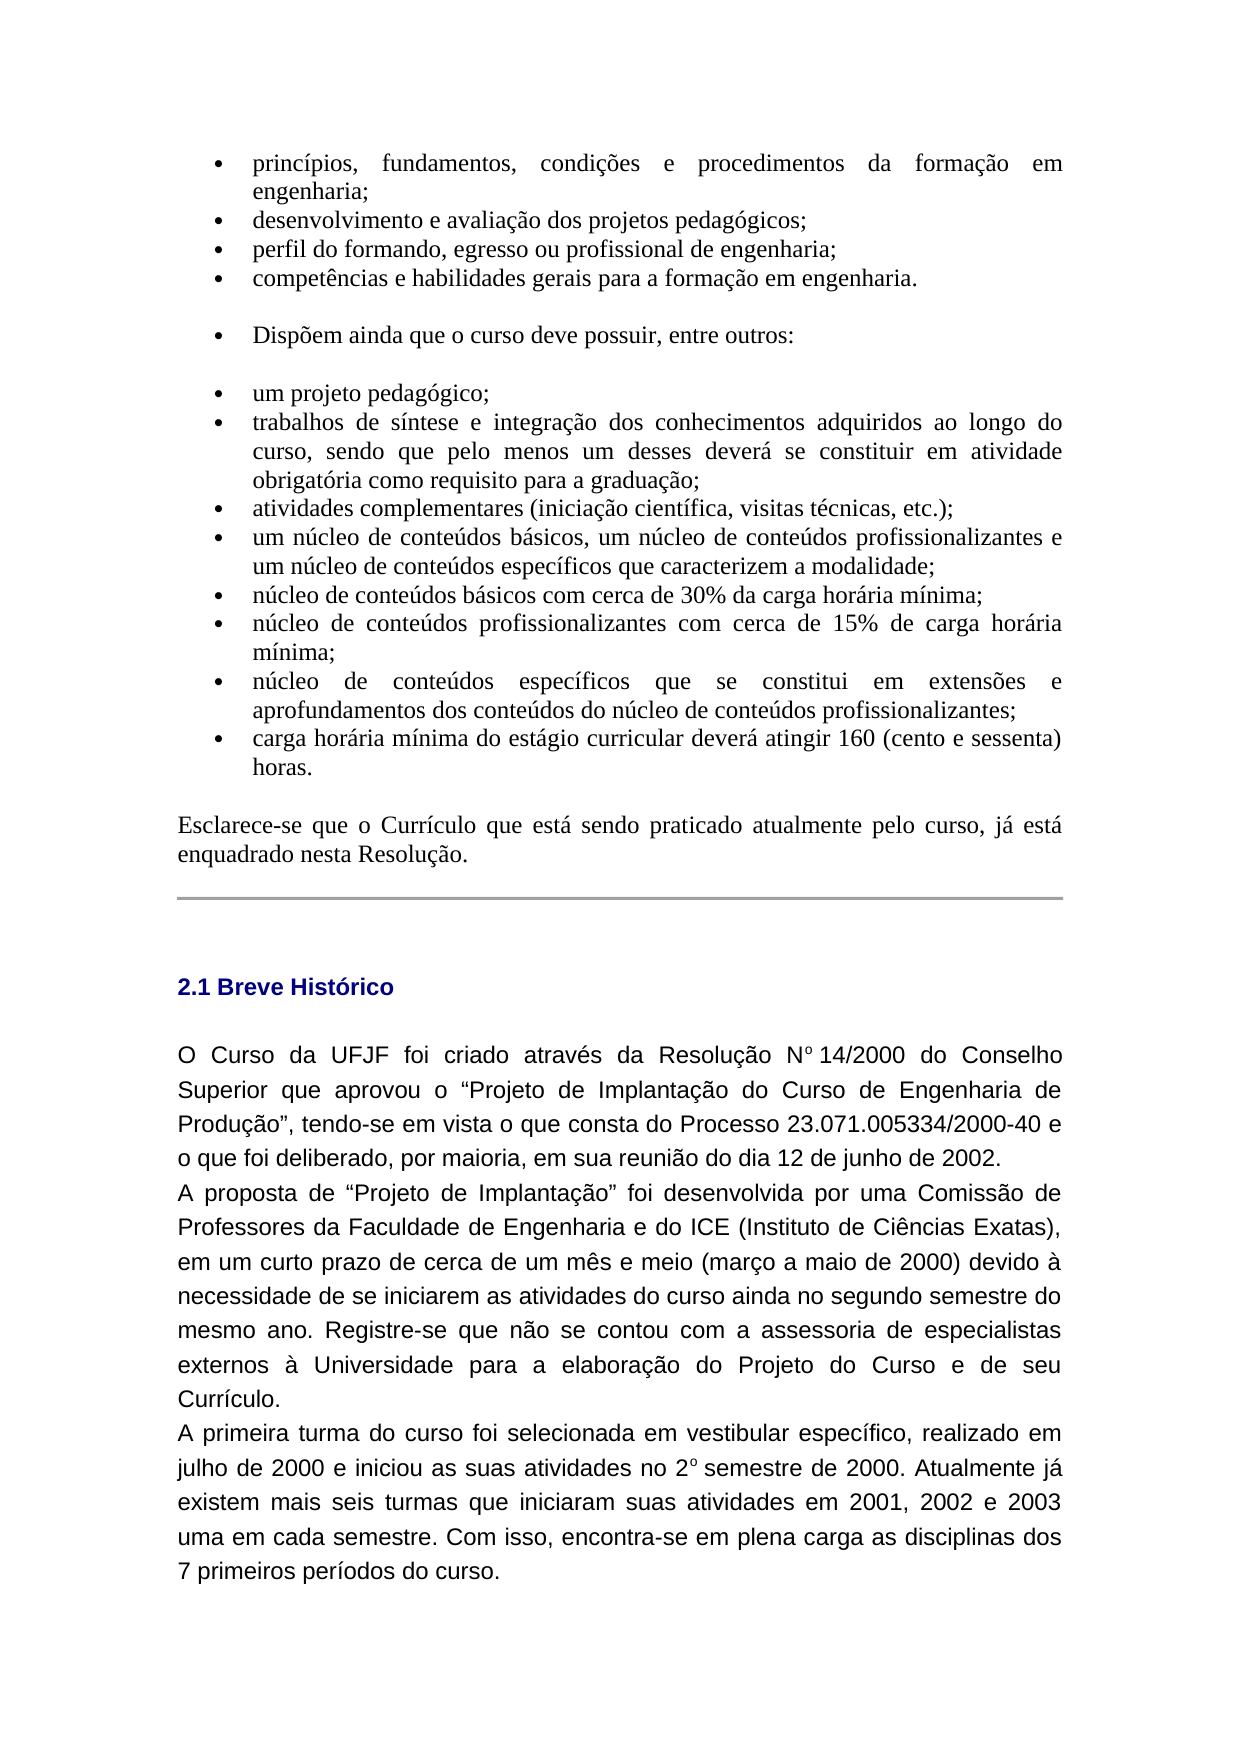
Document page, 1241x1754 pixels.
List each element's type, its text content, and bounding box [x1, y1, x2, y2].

text O Curso da UFJF foi criado através da Resolução No 14/2000 do Conselho Superior que aprovou o “Projeto de Implantação do Curso de Engenharia de Produção”, tendo-se em vista o que consta do Processo 23.071.005334/2000-40 e o que foi deliberado, por maioria, em sua reunião do dia 12 de junho de 2002. [177, 1034, 1063, 1172]
text 2.1 Breve Histórico [177, 972, 1063, 1000]
list um projeto pedagógico; [215, 378, 1063, 407]
list núcleo de conteúdos específicos que se constitui em extensões e aprofundamentos dos conteúdos do núcleo de conteúdos profissionalizantes; [215, 666, 1063, 723]
list trabalhos de síntese e integração dos conhecimentos adquiridos ao longo do curso, sendo que pelo menos um desses deverá se constituir em atividade obrigatória como requisito para a graduação; [215, 407, 1063, 493]
list um núcleo de conteúdos básicos, um núcleo de conteúdos profissionalizantes e um núcleo de conteúdos específicos que caracterizem a modalidade; [215, 522, 1063, 580]
list Dispõem ainda que o curso deve possuir, entre outros: [215, 321, 1063, 349]
text Esclarece-se que o Currículo que está sendo praticado atualmente pelo curso, já está enquadrado nesta Resolução. [177, 810, 1063, 868]
list perfil do formando, egresso ou profissional de engenharia; [215, 234, 1063, 263]
text A proposta de “Projeto de Implantação” foi desenvolvida por uma Comissão de Professores da Faculdade de Engenharia e do ICE (Instituto de Ciências Exatas), em um curto prazo de cerca de um mês e meio (março a maio de 2000) devido à necessidade de se iniciarem as atividades do curso ainda no segundo semestre do mesmo ano. Registre-se que não se contou com a assessoria de especialistas externos à Universidade para a elaboração do Projeto do Curso e de seu Currículo. [177, 1172, 1063, 1413]
list princípios, fundamentos, condições e procedimentos da formação em engenharia; [215, 148, 1063, 205]
list desenvolvimento e avaliação dos projetos pedagógicos; [215, 205, 1063, 234]
text A primeira turma do curso foi selecionada em vestibular específico, realizado em julho de 2000 e iniciou as suas atividades no 2o semestre de 2000. Atualmente já existem mais seis turmas que iniciaram suas atividades em 2001, 2002 e 2003 uma em cada semestre. Com isso, encontra-se em plena carga as disciplinas dos 7 primeiros períodos do curso. [177, 1413, 1063, 1584]
list núcleo de conteúdos básicos com cerca de 30% da carga horária mínima; [215, 580, 1063, 608]
list atividades complementares (iniciação científica, visitas técnicas, etc.); [215, 493, 1063, 522]
list carga horária mínima do estágio curricular deverá atingir 160 (cento e sessenta) horas. [215, 723, 1063, 781]
list competências e habilidades gerais para a formação em engenharia. [215, 263, 1063, 291]
list núcleo de conteúdos profissionalizantes com cerca de 15% de carga horária mínima; [215, 608, 1063, 666]
